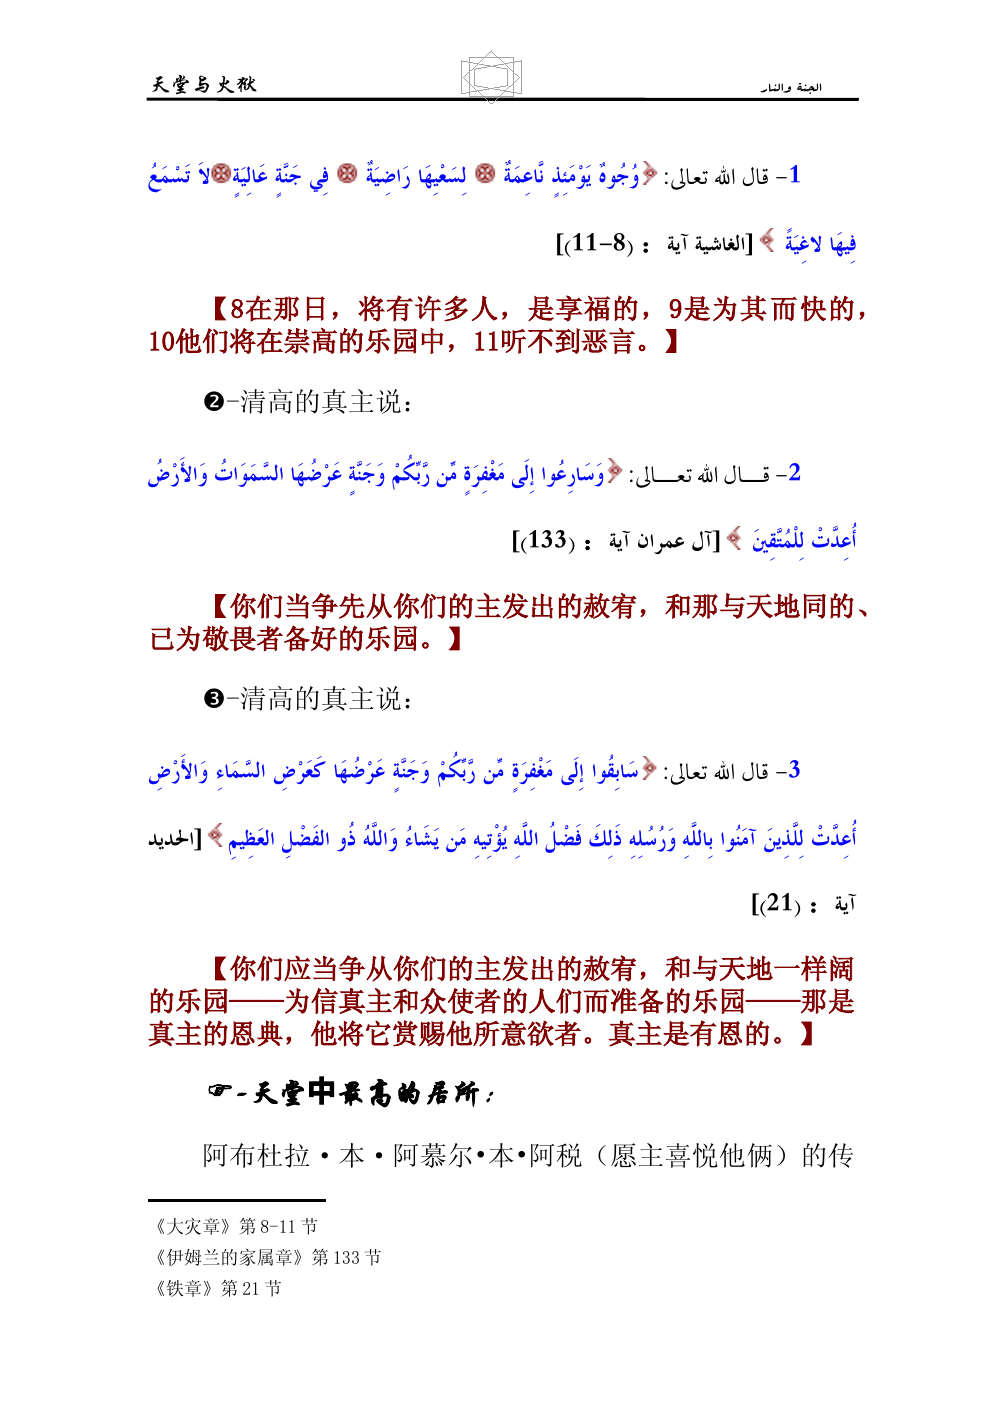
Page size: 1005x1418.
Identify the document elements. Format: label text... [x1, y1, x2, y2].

text 【你们当争先趋赴从你们的主发出的赦宥，和那与天地同宽的、已为敬畏者预备好的乐园。】 [148, 588, 856, 653]
text 1- قال الله تعالى:وُجُوهٌ يَوْمَئِذٍ نَّاعِمَةٌ لِسَعْيِهَا رَاضِيَةٌ فِي جَنَّةٍ عَالِيَةٍلاَ تَسْمَعُ فِيهَا لاغِيَةً [الغاشية آية： (8-11)] [148, 148, 856, 278]
text 【你们应当争取从你们的主发出的赦宥，和与天地一样广阔的乐园——为信仰真主和众使者的人们而准备的乐园——那是真主的恩典，他将它赏赐他所意欲者。真主是有宏恩的。】 [148, 950, 856, 1048]
text -清高的真主说： [148, 665, 856, 730]
picture [210, 162, 233, 185]
text 2- قال الله تعالى:وَسَارِعُوا إِلَى مَغْفِرَةٍ مِّن رَّبِّكُمْ وَجَنَّةٍ عَرْضُهَا السَّمَوَاتُ وَالأَرْضُ أُعِدَّتْ لِلْمُتَّقِينَ [آل عمران آية： (133)] [148, 445, 856, 575]
text -天堂中最高的居所： [148, 1060, 856, 1125]
picture [603, 458, 628, 483]
picture [474, 162, 497, 185]
picture [336, 162, 359, 185]
text 3- قال الله تعالى:سَابِقُوا إِلَى مَغْفِرَةٍ مِّن رَّبِّكُمْ وَجَنَّةٍ عَرْضُهَا كَعَرْضِ السَّمَاءِ وَالأَرْضِ أُعِدَّتْ لِلَّذِينَ آمَنُوا بِاللَّهِ وَرُسُلِهِ ذَلِكَ فَضْلُ اللَّهِ يُؤْتِيهِ مَن يَشَاءُ وَاللَّهُ ذُو الفَضْلِ العَظِيمِ[الحديد آية： (21)] [148, 743, 856, 938]
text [148, 1138, 856, 1170]
picture [638, 161, 663, 185]
picture [755, 228, 779, 252]
picture [638, 756, 662, 780]
picture [203, 823, 228, 847]
picture [722, 526, 746, 550]
text 【[8]在那日，将有许多人，是享福的，[9]是为其劳绩而愉快的，[10]他们将在崇高的乐园中，[11]听不到恶言。】 [148, 290, 856, 355]
text -清高的真主说： [148, 368, 856, 433]
